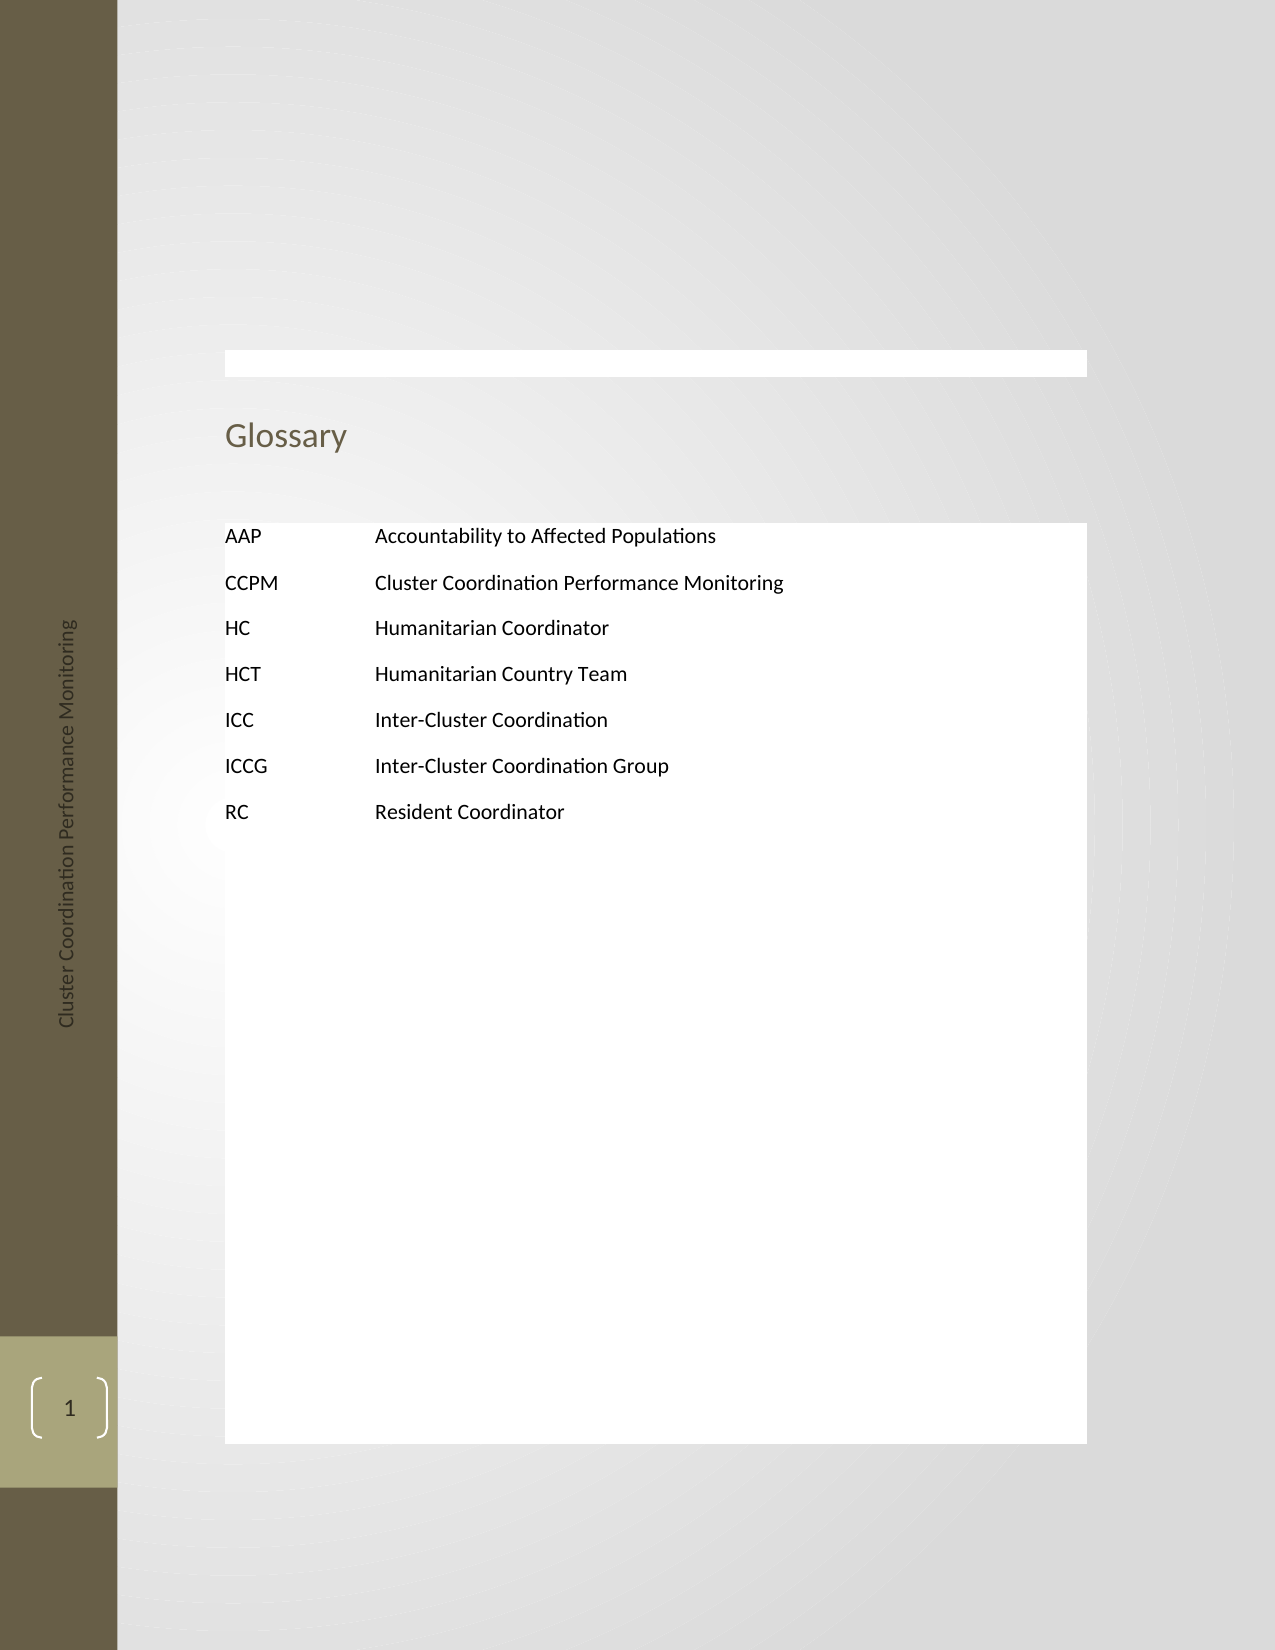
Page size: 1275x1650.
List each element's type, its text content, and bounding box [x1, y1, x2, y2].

text CCPM Cluster Coordination Performance Monitoring [225, 569, 1087, 595]
text RC Resident Coordinator [225, 798, 1087, 825]
text AAP Accountability to Affected Populations [225, 523, 1087, 549]
text HCT Humanitarian Country Team [225, 661, 1087, 687]
text HC Humanitarian Coordinator [225, 614, 1087, 641]
text ICCG Inter-Cluster Coordination Group [225, 752, 1087, 779]
text Glossary [225, 413, 1087, 456]
text ICC Inter-Cluster Coordination [225, 706, 1087, 733]
